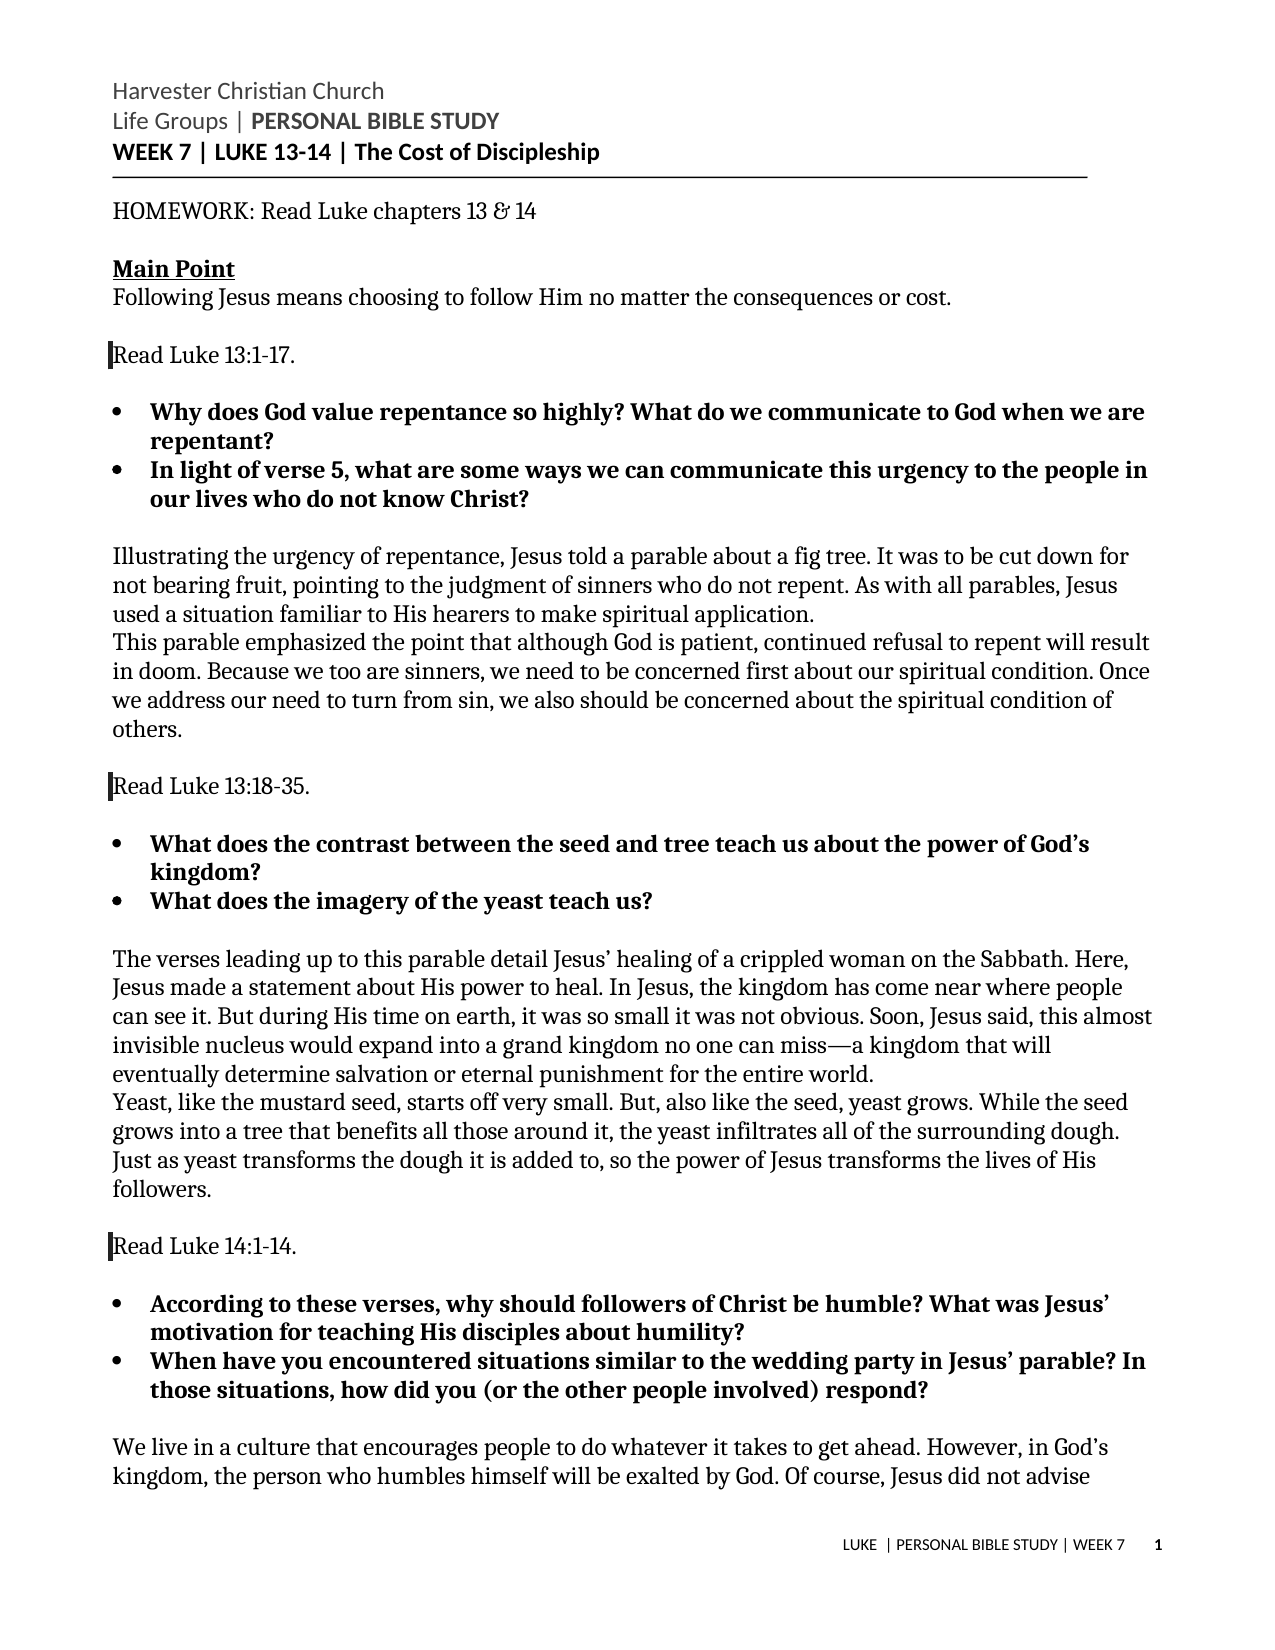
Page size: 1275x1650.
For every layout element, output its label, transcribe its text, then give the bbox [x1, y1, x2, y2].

text Read Luke 13:1-17. [113, 341, 1162, 369]
text Main Point [112, 254, 1162, 283]
text The verses leading up to this parable detail Jesus’ healing of a crippled woman on the Sabbath. Here, Jesus made a statement about His power to heal. In Jesus, the kingdom has come near where people can see it. But during His time on earth, it was so small it was not obvious. Soon, Jesus said, this almost invisible nucleus would expand into a grand kingdom no one can miss—a kingdom that will eventually determine salvation or eternal punishment for the entire world. [112, 944, 1162, 1088]
text This parable emphasized the point that although God is patient, continued refusal to repent will result in doom. Because we too are sinners, we need to be concerned first about our spiritual condition. Once we address our need to turn from sin, we also should be concerned about the spiritual condition of others. [112, 628, 1162, 743]
list Why does God value repentance so highly? What do we communicate to God when we are repentant? [112, 398, 1162, 456]
text Read Luke 14:1-14. [113, 1232, 1162, 1261]
list What does the contrast between the seed and tree teach us about the power of God’s kingdom? [112, 829, 1162, 887]
list When have you encountered situations similar to the wedding party in Jesus’ parable? In those situations, how did you (or the other people involved) respond? [112, 1347, 1162, 1404]
text Read Luke 13:18-35. [113, 772, 1162, 801]
text Yeast, like the mustard seed, starts off very small. But, also like the seed, yeast grows. While the seed grows into a tree that benefits all those around it, the yeast infiltrates all of the surrounding dough. Just as yeast transforms the dough it is added to, so the power of Jesus transforms the lives of His followers. [112, 1088, 1162, 1203]
text Following Jesus means choosing to follow Him no matter the consequences or cost. [112, 283, 1162, 312]
text Illustrating the urgency of repentance, Jesus told a parable about a fig tree. It was to be cut down for not bearing fruit, pointing to the judgment of sinners who do not repent. As with all parables, Jesus used a situation familiar to His hearers to make spiritual application. [112, 542, 1162, 628]
list What does the imagery of the yeast teach us? [112, 887, 1162, 916]
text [112, 1433, 1162, 1491]
text HOMEWORK: Read Luke chapters 13 & 14 [112, 197, 1162, 226]
list According to these verses, why should followers of Christ be humble? What was Jesus’ motivation for teaching His disciples about humility? [112, 1289, 1162, 1347]
list In light of verse 5, what are some ways we can communicate this urgency to the people in our lives who do not know Christ? [112, 456, 1162, 513]
